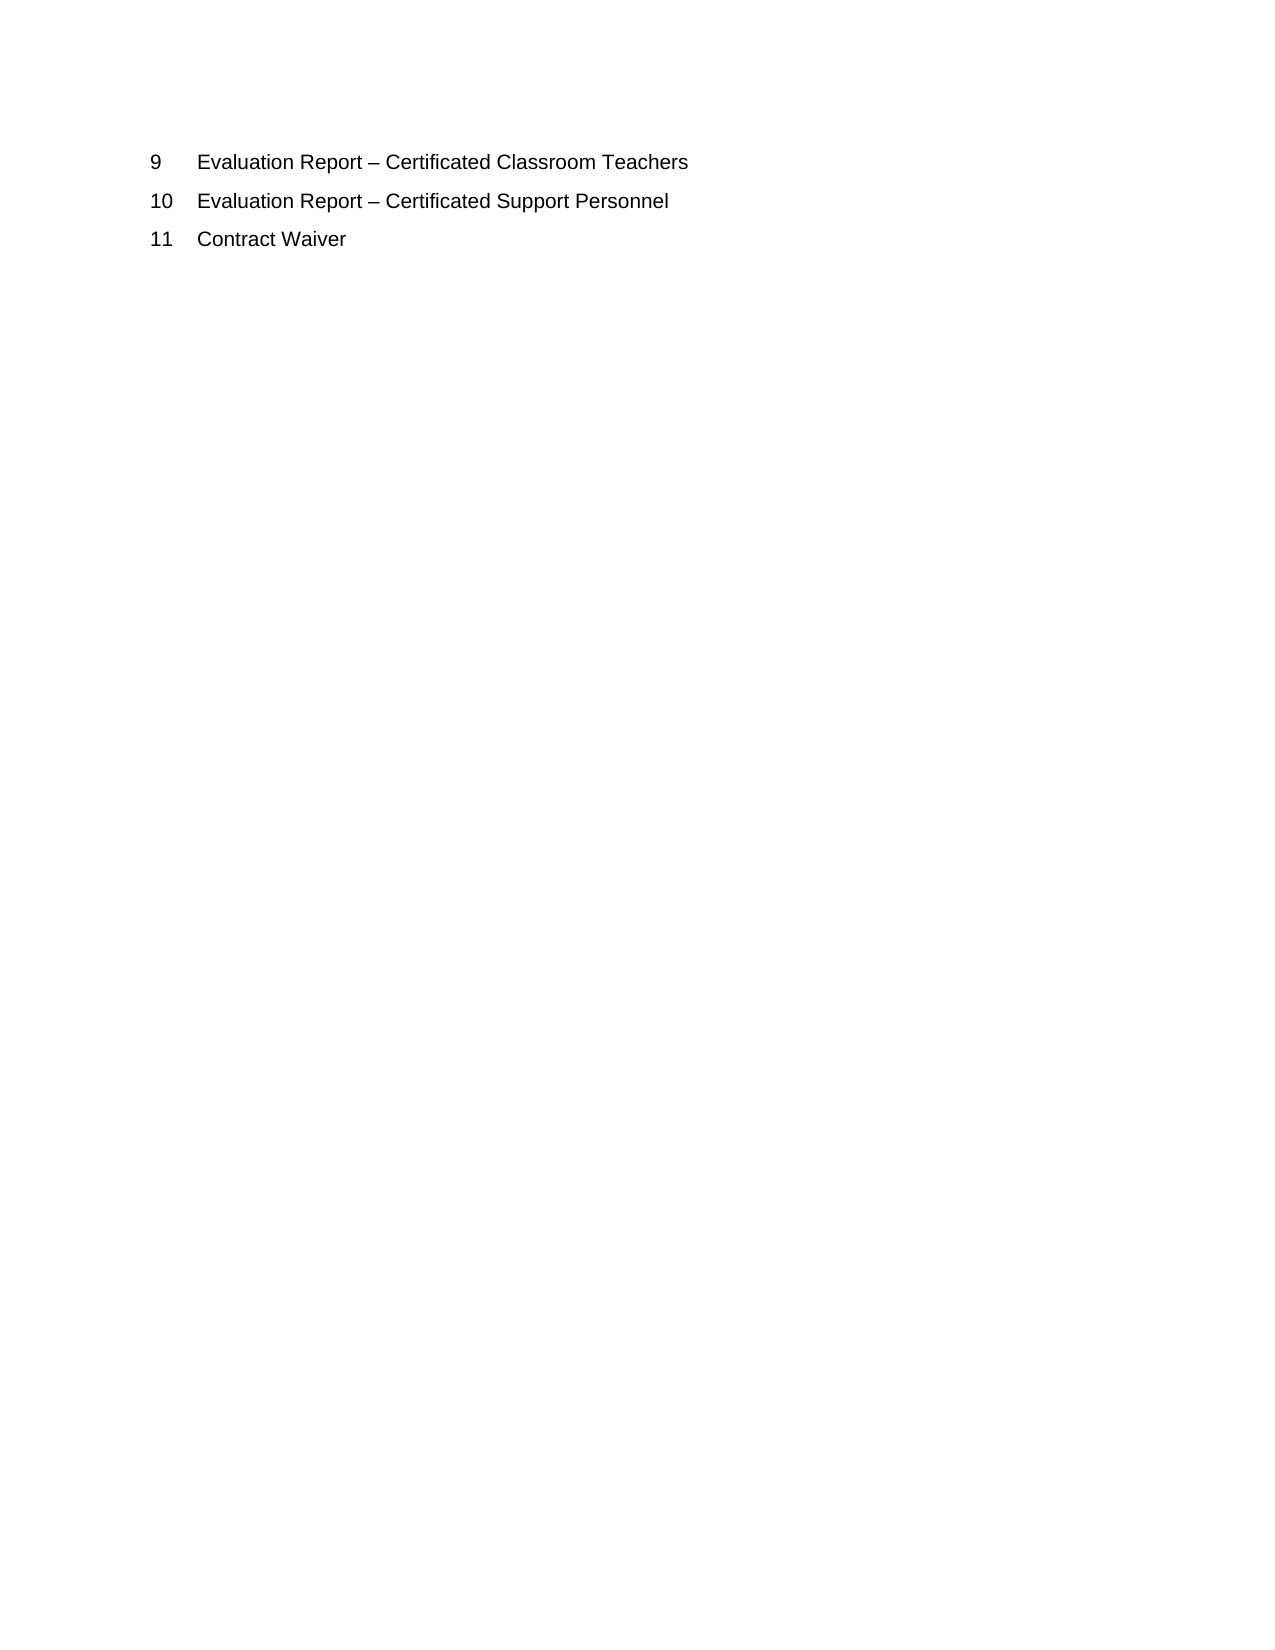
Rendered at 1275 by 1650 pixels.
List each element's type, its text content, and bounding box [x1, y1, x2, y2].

text 9 Evaluation Report – Certificated Classroom Teachers [150, 150, 1125, 174]
text 10 Evaluation Report – Certificated Support Personnel [150, 188, 1125, 212]
text 11 Contract Waiver [150, 227, 1125, 251]
